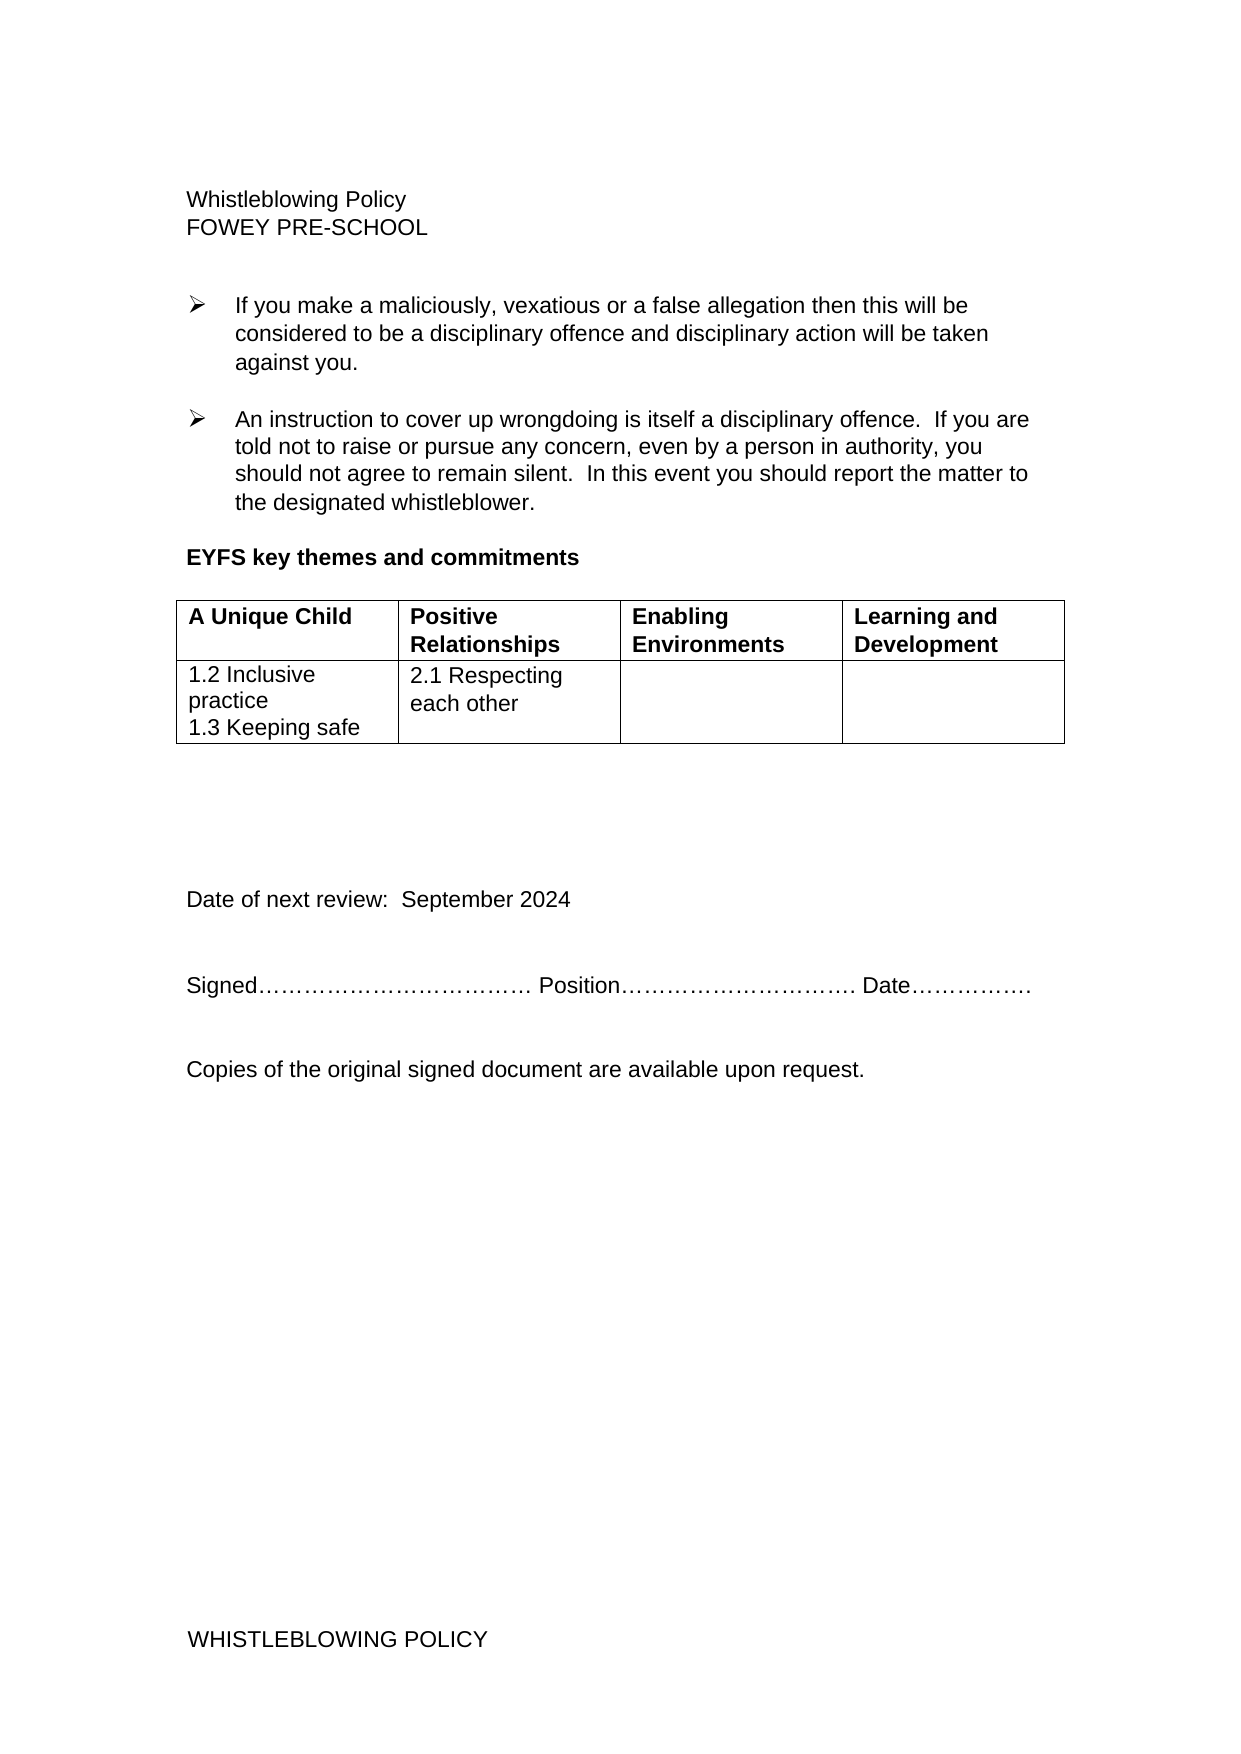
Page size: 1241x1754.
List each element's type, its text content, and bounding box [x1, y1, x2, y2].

text Signed……………………………… Position…………………………. Date……………. [186, 972, 1053, 998]
table_cell [621, 661, 842, 742]
table_header Learning and Development [843, 601, 1064, 659]
text Whistleblowing Policy [186, 186, 1053, 212]
table_header Enabling Environments [621, 601, 842, 659]
table_header A Unique Child [177, 601, 398, 659]
table_header Positive Relationships [399, 601, 620, 659]
text EYFS key themes and commitments [186, 543, 1053, 570]
text FOWEY PRE-SCHOOL [186, 213, 1053, 240]
list An instruction to cover up wrongdoing is itself a disciplinary offence. If you are told not to raise or pursue any concern, even by a person in authority, you should not agree to remain silent. In this event you should report the matter to the designated whistleblower. [187, 406, 1053, 516]
text Date of next review: September 2024 [186, 886, 1053, 912]
list If you make a maliciously, vexatious or a false allegation then this will be considered to be a disciplinary offence and disciplinary action will be taken against you. [187, 292, 1053, 376]
text Copies of the original signed document are available upon request. [186, 1056, 1053, 1083]
table_cell 1.2 Inclusive practice 1.3 Keeping safe [177, 661, 398, 742]
table_cell 2.1 Respecting each other [399, 661, 620, 742]
table_cell [843, 661, 1064, 742]
